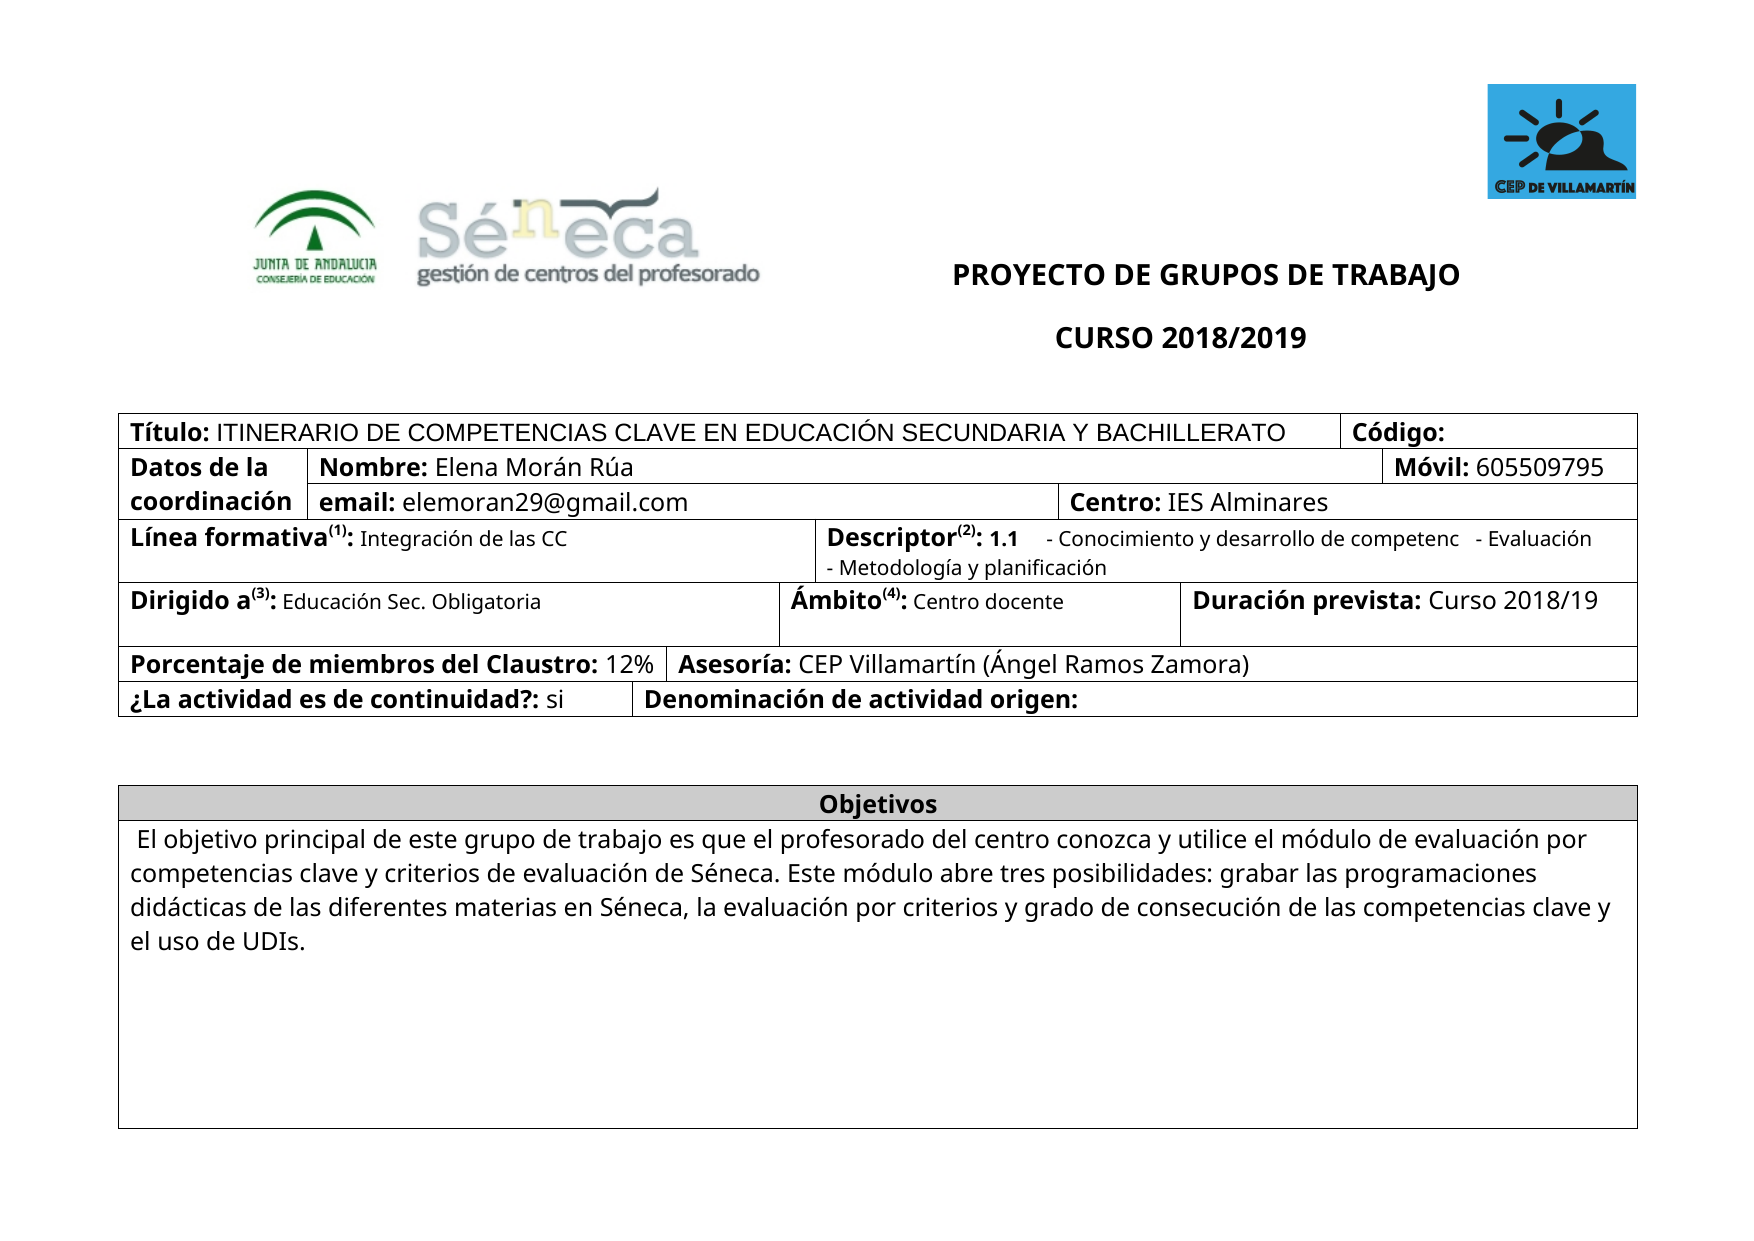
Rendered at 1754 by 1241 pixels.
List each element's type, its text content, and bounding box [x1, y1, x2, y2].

picture [1487, 84, 1637, 199]
table_header Título: ITINERARIO DE COMPETENCIAS CLAVE EN EDUCACIÓN SECUNDARIA Y BACHILLERATO [119, 414, 1340, 448]
table_cell Porcentaje de miembros del Claustro: 12% [119, 647, 666, 681]
table_header Objetivos [119, 786, 1637, 820]
table_cell Móvil: 605509795 [1383, 449, 1637, 483]
table_cell Descriptor(2): 1.1 - Conocimiento y desarrollo de competenc - Evaluación - Metodología y planificación [816, 520, 1637, 582]
table_cell ¿La actividad es de continuidad?: si [119, 682, 632, 716]
text PROYECTO DE GRUPOS DE TRABAJO [118, 255, 1636, 294]
table_cell Línea formativa(1): Integración de las CC [119, 520, 815, 582]
table_cell Denominación de actividad origen: [633, 682, 1637, 716]
table_cell Dirigido a(3): Educación Sec. Obligatoria [119, 583, 779, 646]
table_cell email: elemoran29@gmail.com [308, 484, 1058, 518]
table_cell Centro: IES Alminares [1059, 484, 1637, 518]
picture [237, 180, 777, 293]
table_cell El objetivo principal de este grupo de trabajo es que el profesorado del centro conozca y utilice el módulo de evaluación por competencias clave y criterios de evaluación de Séneca. Este módulo abre tres posibilidades: grabar las programaciones didácticas de las diferentes materias en Séneca, la evaluación por criterios y grado de consecución de las competencias clave y el uso de UDIs. [119, 821, 1637, 1128]
table_cell Asesoría: CEP Villamartín (Ángel Ramos Zamora) [667, 647, 1637, 681]
table_cell Nombre: Elena Morán Rúa [308, 449, 1382, 483]
table_cell Duración prevista: Curso 2018/19 [1181, 583, 1637, 646]
table_cell Datos de la coordinación [119, 449, 307, 518]
table_cell Ámbito(4): Centro docente [780, 583, 1180, 646]
table_header Código: [1341, 414, 1637, 448]
text CURSO 2018/2019 [643, 317, 1636, 357]
